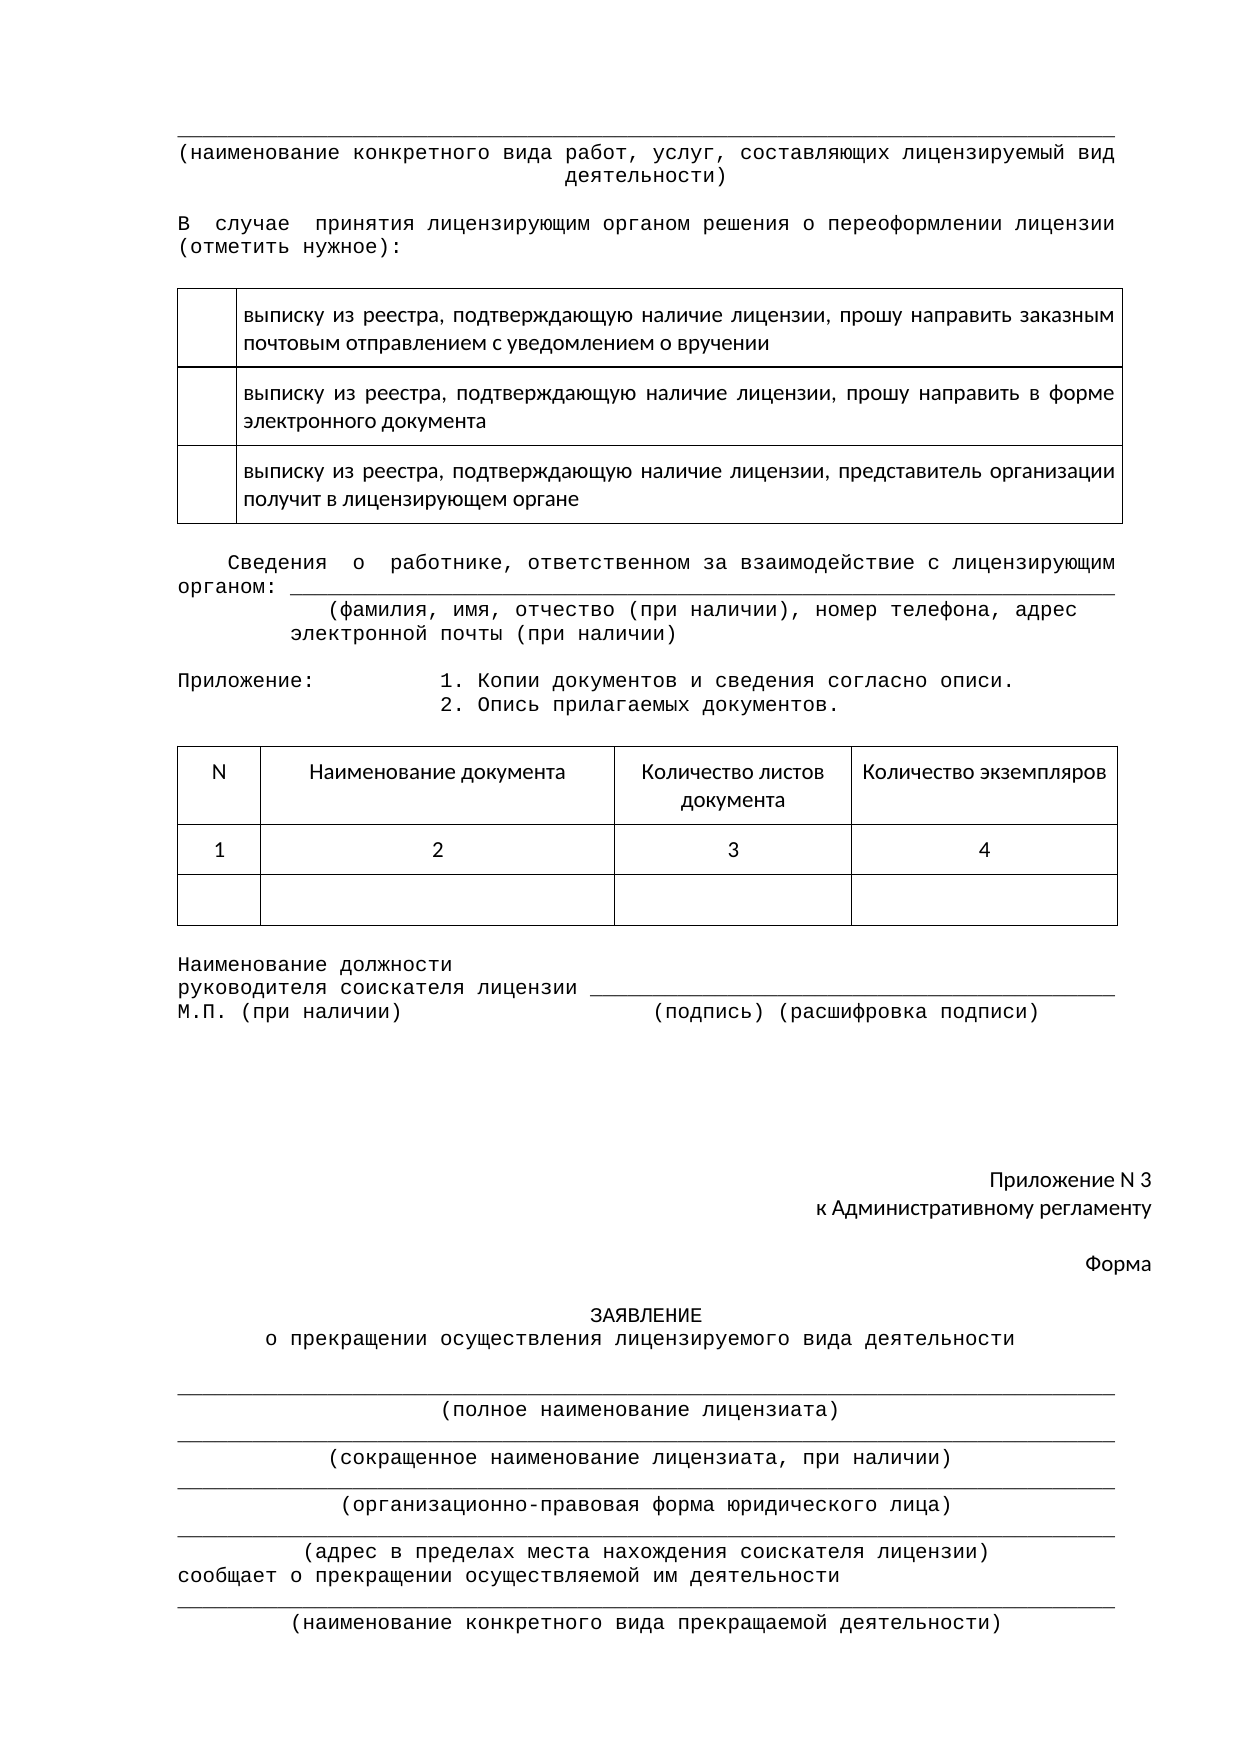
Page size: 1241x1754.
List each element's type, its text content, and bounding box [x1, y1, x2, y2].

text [177, 1588, 1152, 1612]
table_cell [261, 875, 614, 924]
text Приложение N 3 [177, 1165, 1152, 1193]
text к Административному регламенту [177, 1193, 1152, 1221]
table_cell 2 [261, 825, 614, 874]
text ___________________________________________________________________________ [177, 1470, 1152, 1494]
text о прекращении осуществления лицензируемого вида деятельности [177, 1328, 1152, 1352]
table_cell [615, 875, 851, 924]
text В случае принятия лицензирующим органом решения о переоформлении лицензии [177, 213, 1152, 236]
table_cell 4 [852, 825, 1117, 874]
table_cell 1 [178, 825, 260, 874]
table_cell [178, 875, 260, 924]
table_header Наименование документа [261, 747, 614, 824]
text сообщает о прекращении осуществляемой им деятельности [177, 1565, 1152, 1588]
table_cell выписку из реестра, подтверждающую наличие лицензии, прошу направить в форме электронного документа [237, 368, 1122, 445]
text (организационно-правовая форма юридического лица) [177, 1494, 1152, 1518]
text 2. Опись прилагаемых документов. [177, 694, 1152, 718]
table_cell выписку из реестра, подтверждающую наличие лицензии, представитель организации получит в лицензирующем органе [237, 446, 1122, 523]
text (адрес в пределах места нахождения соискателя лицензии) [177, 1541, 1152, 1565]
text (фамилия, имя, отчество (при наличии), номер телефона, адрес [177, 599, 1152, 623]
text (наименование конкретного вида прекращаемой деятельности) [177, 1612, 1152, 1636]
text ___________________________________________________________________________ [177, 118, 1152, 142]
table_cell 3 [615, 825, 851, 874]
text ЗАЯВЛЕНИЕ [177, 1305, 1152, 1328]
text органом: __________________________________________________________________ [177, 576, 1152, 599]
table_cell [178, 446, 236, 523]
text (наименование конкретного вида работ, услуг, составляющих лицензируемый вид [177, 142, 1152, 165]
table_header [178, 289, 236, 366]
text деятельности) [177, 165, 1152, 189]
table_header N [178, 747, 260, 824]
table_header Количество экземпляров [852, 747, 1117, 824]
text Наименование должности [177, 954, 1152, 977]
text Приложение: 1. Копии документов и сведения согласно описи. [177, 670, 1152, 694]
text ___________________________________________________________________________ [177, 1376, 1152, 1399]
table_cell [178, 368, 236, 445]
table_header выписку из реестра, подтверждающую наличие лицензии, прошу направить заказным почтовым отправлением с уведомлением о вручении [237, 289, 1122, 366]
text (полное наименование лицензиата) [177, 1399, 1152, 1423]
text (сокращенное наименование лицензиата, при наличии) [177, 1447, 1152, 1470]
text М.П. (при наличии) (подпись) (расшифровка подписи) [177, 1001, 1152, 1024]
text руководителя соискателя лицензии __________________________________________ [177, 977, 1152, 1001]
text ___________________________________________________________________________ [177, 1518, 1152, 1541]
table_header Количество листов документа [615, 747, 851, 824]
text Форма [177, 1249, 1152, 1277]
text электронной почты (при наличии) [177, 623, 1152, 647]
text Сведения о работнике, ответственном за взаимодействие с лицензирующим [177, 552, 1152, 576]
text (отметить нужное): [177, 236, 1152, 260]
text ___________________________________________________________________________ [177, 1423, 1152, 1447]
table_cell [852, 875, 1117, 924]
